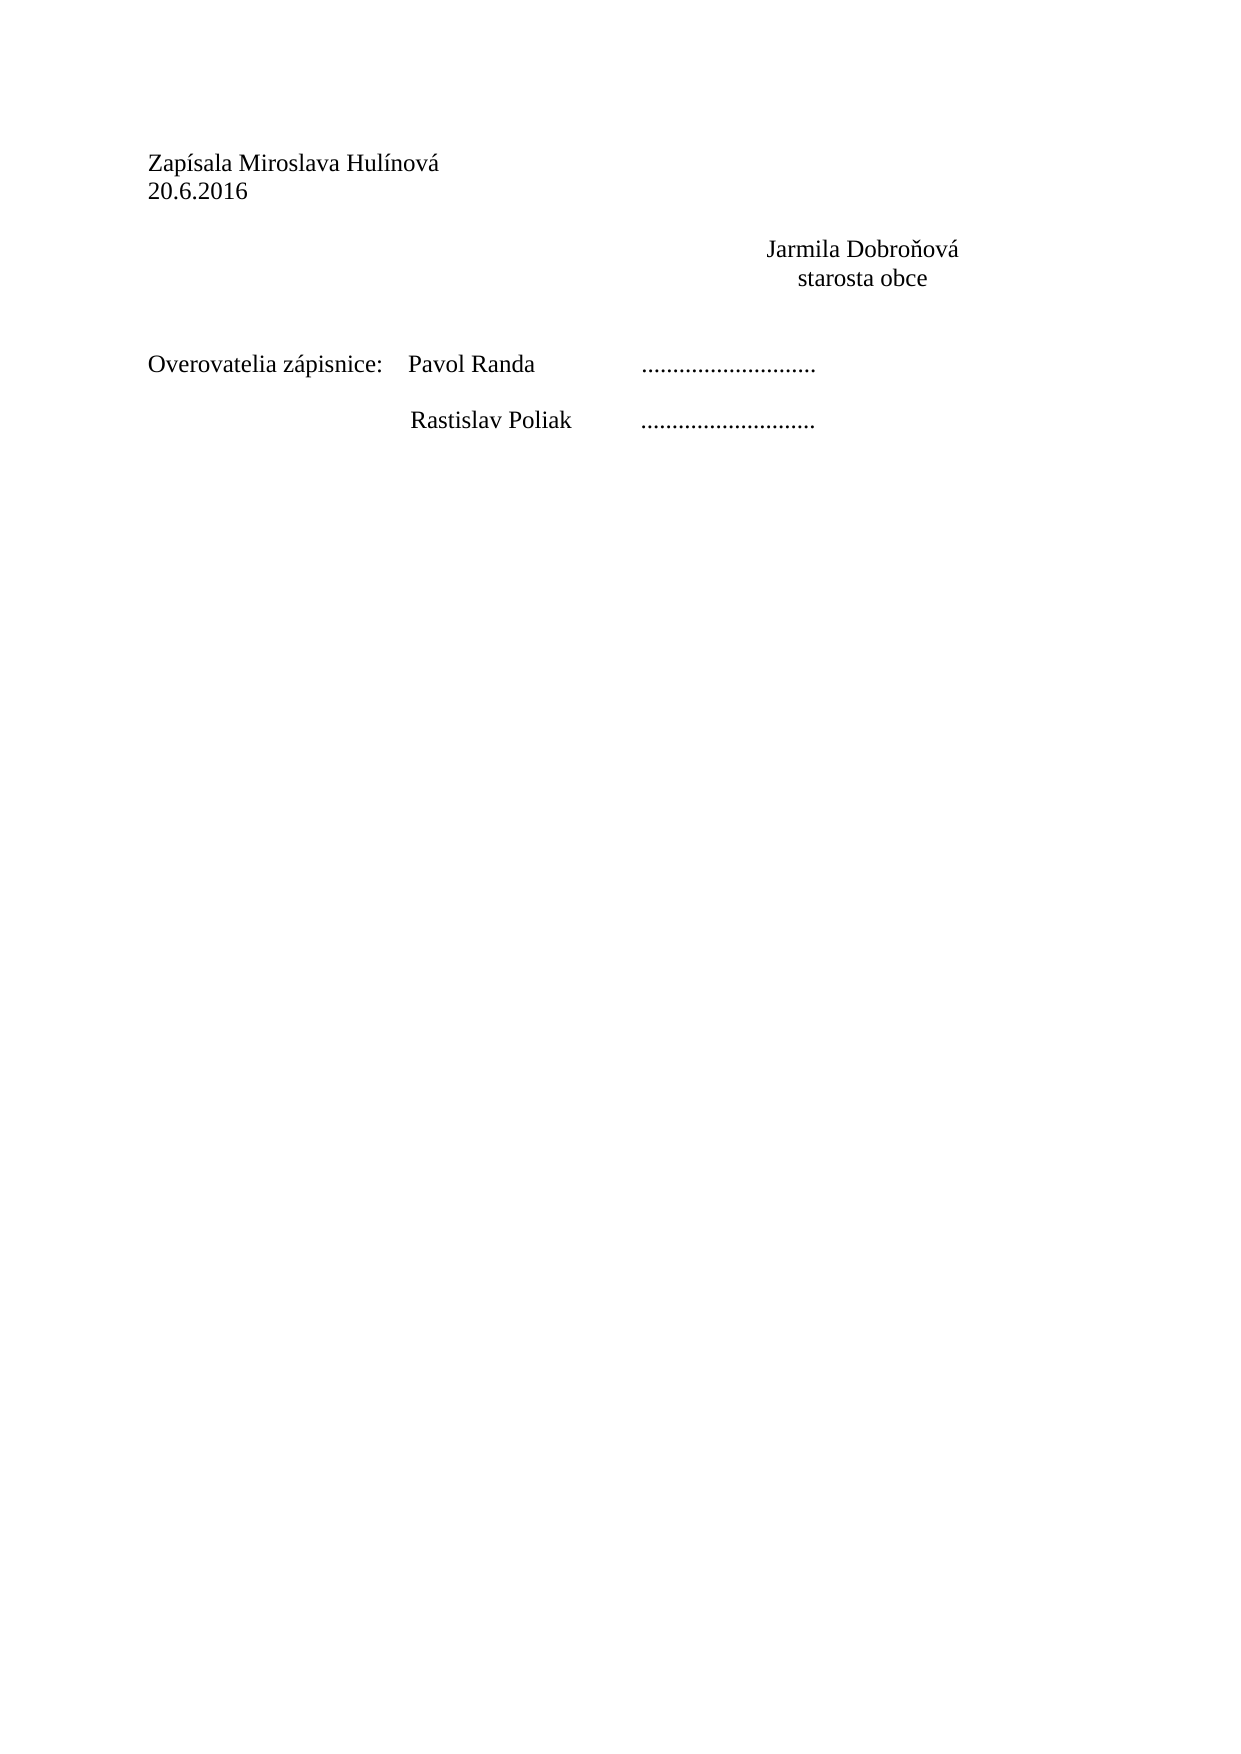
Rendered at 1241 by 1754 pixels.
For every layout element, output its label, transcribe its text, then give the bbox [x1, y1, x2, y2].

text Jarmila Dobroňová [148, 234, 1093, 263]
text starosta obce [148, 263, 1093, 291]
text Zapísala Miroslava Hulínová [148, 148, 1093, 176]
text Rastislav Poliak ............................ [148, 406, 1093, 434]
text 20.6.2016 [148, 176, 1093, 205]
text Overovatelia zápisnice: Pavol Randa ............................ [148, 349, 1093, 378]
